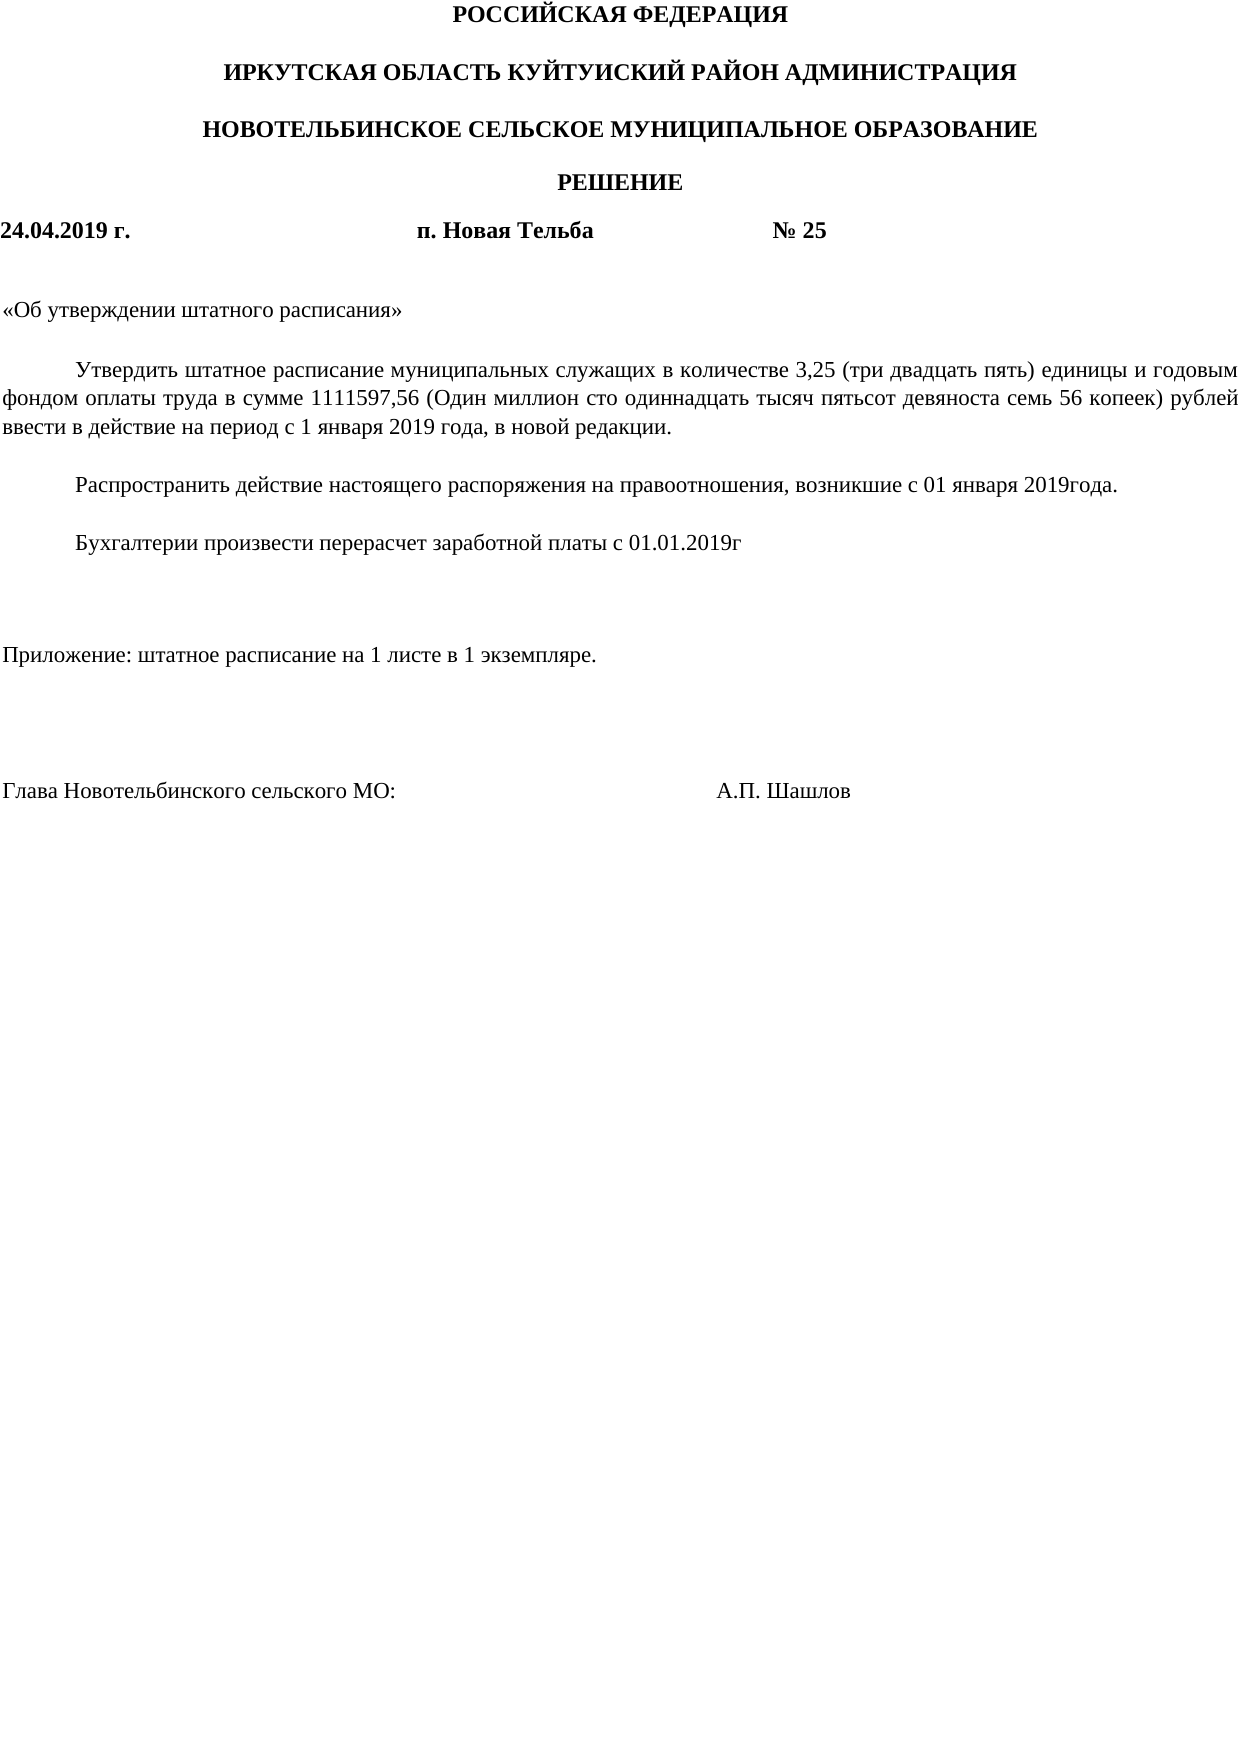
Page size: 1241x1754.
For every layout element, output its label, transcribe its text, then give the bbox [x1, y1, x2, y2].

text Распространить действие настоящего распоряжения на правоотношения, возникшие с 01 января 2019года. [2, 469, 1240, 498]
text Утвердить штатное расписание муниципальных служащих в количестве 3,25 (три двадцать пять) единицы и годовым фондом оплаты труда в сумме 1111597,56 (Один миллион сто одиннадцать тысяч пятьсот девяноста семь 56 копеек) рублей ввести в действие на период с 1 января 2019 года, в новой редакции. [2, 354, 1240, 440]
text ИРКУТСКАЯ ОБЛАСТЬ КУЙТУИСКИЙ РАЙОН АДМИНИСТРАЦИЯ [0, 57, 1240, 86]
text Глава Новотельбинского сельского МО: А.П. Шашлов [2, 780, 1240, 803]
text Приложение: штатное расписание на 1 листе в 1 экземпляре. [2, 644, 1240, 667]
text Бухгалтерии произвести перерасчет заработной платы с 01.01.2019г [2, 528, 1240, 556]
text «Об утверждении штатного расписания» [2, 299, 1240, 322]
text НОВОТЕЛЬБИНСКОЕ СЕЛЬСКОЕ МУНИЦИПАЛЬНОЕ ОБРАЗОВАНИЕ [0, 114, 1240, 143]
text 24.04.2019 г. п. Новая Тельба № 25 [0, 219, 1240, 243]
text РЕШЕНИЕ [0, 172, 1240, 196]
text РОССИЙСКАЯ ФЕДЕРАЦИЯ [0, 0, 1240, 28]
